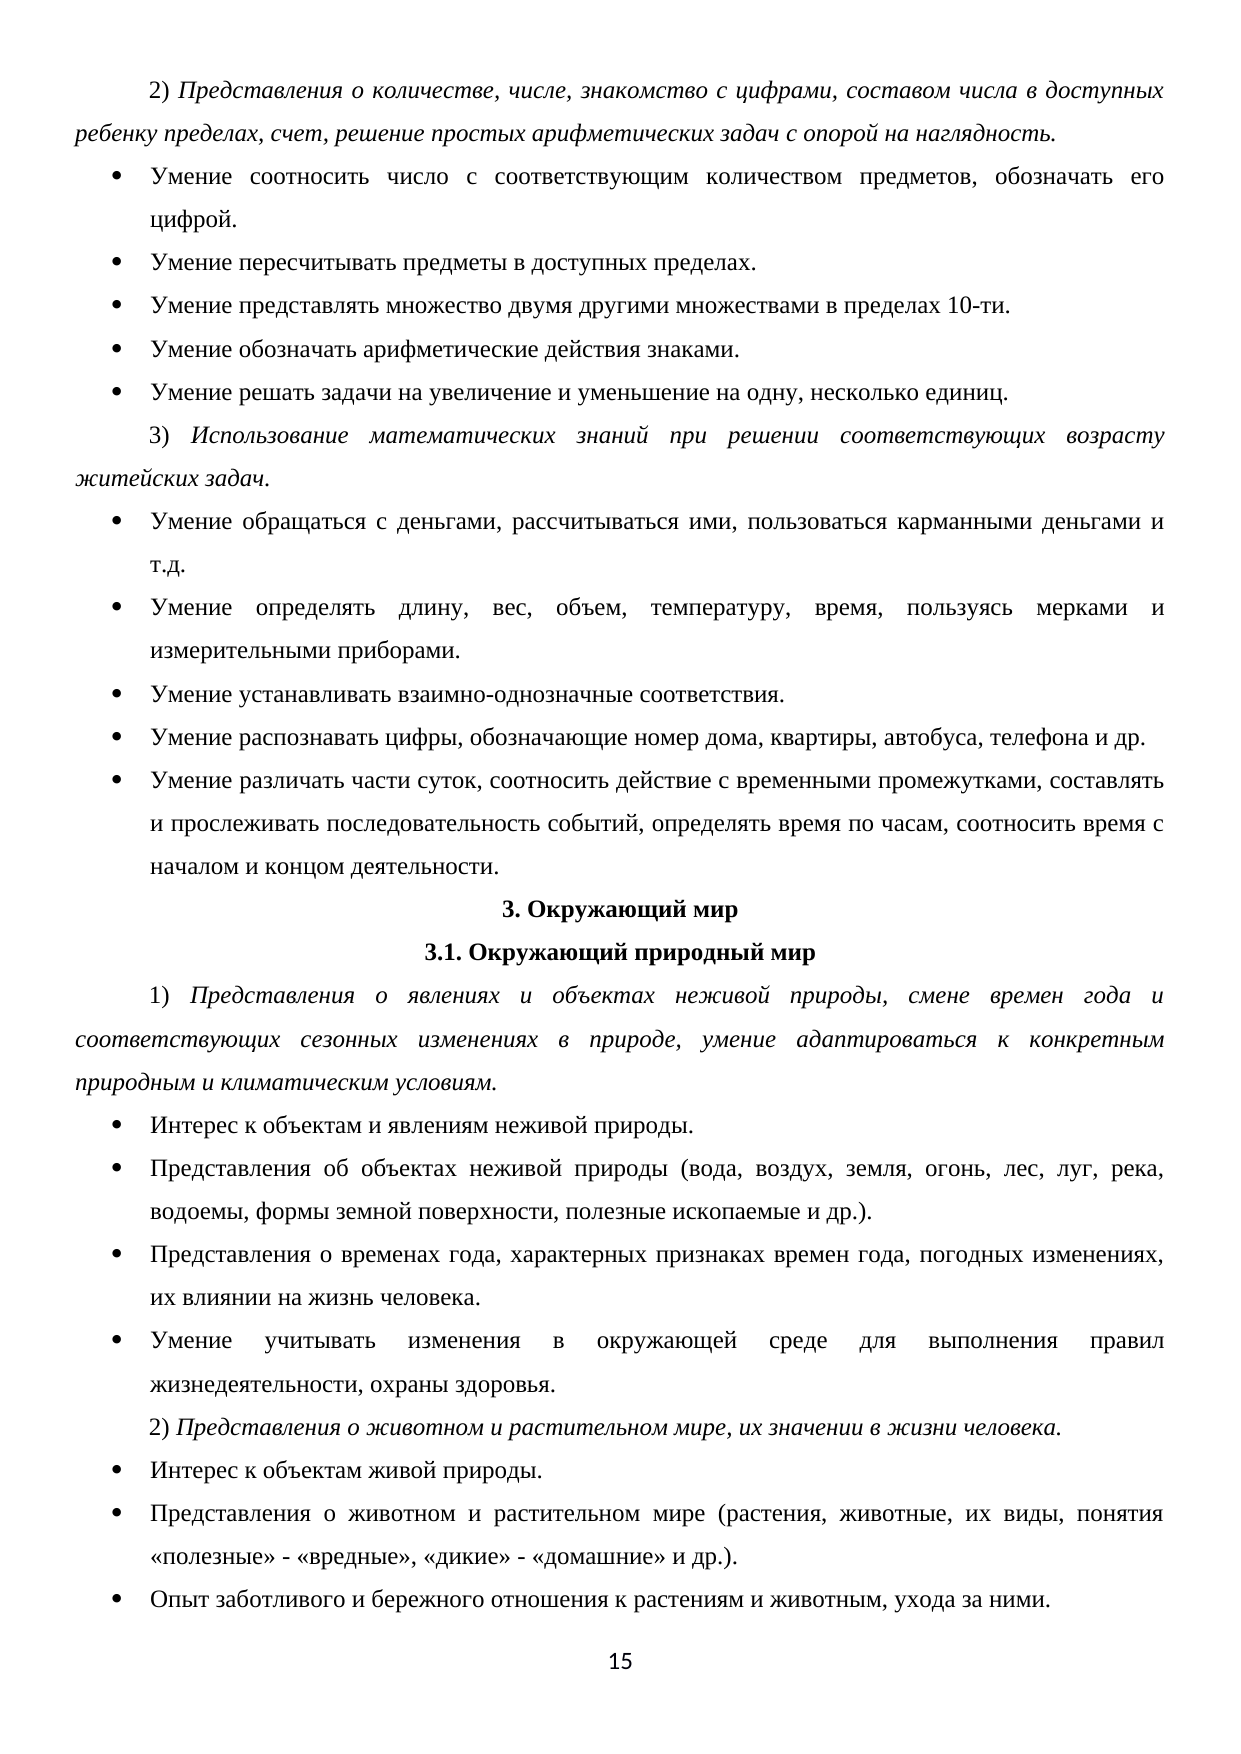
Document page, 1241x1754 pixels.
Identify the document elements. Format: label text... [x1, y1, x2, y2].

list Умение устанавливать взаимно-однозначные соответствия. [112, 679, 1165, 707]
list Представления о временах года, характерных признаках времен года, погодных изменениях, их влиянии на жизнь человека. [112, 1239, 1165, 1311]
list Опыт заботливого и бережного отношения к растениям и животным, ухода за ними. [112, 1584, 1165, 1613]
list Умение обращаться с деньгами, рассчитываться ими, пользоваться карманными деньгами и т.д. [112, 506, 1165, 578]
text 2) Представления о количестве, числе, знакомство с цифрами, составом числа в доступных ребенку пределах, счет, решение простых арифметических задач с опорой на наглядность. [75, 75, 1165, 147]
text 3.1. Окружающий природный мир [75, 937, 1165, 966]
list Умение учитывать изменения в окружающей среде для выполнения правил жизнедеятельности, охраны здоровья. [112, 1326, 1165, 1397]
list Представления о животном и растительном мире (растения, животные, их виды, понятия «полезные» - «вредные», «дикие» - «домашние» и др.). [112, 1498, 1165, 1570]
list Интерес к объектам живой природы. [112, 1455, 1165, 1484]
list Умение соотносить число с соответствующим количеством предметов, обозначать его цифрой. [112, 161, 1165, 233]
list Умение представлять множество двумя другими множествами в пределах 10-ти. [112, 291, 1165, 319]
text 3. Окружающий мир [75, 894, 1165, 923]
list Умение пересчитывать предметы в доступных пределах. [112, 247, 1165, 276]
list Представления об объектах неживой природы (вода, воздух, земля, огонь, лес, луг, река, водоемы, формы земной поверхности, полезные ископаемые и др.). [112, 1153, 1165, 1225]
list Умение распознавать цифры, обозначающие номер дома, квартиры, автобуса, телефона и др. [112, 722, 1165, 751]
list Умение различать части суток, соотносить действие с временными промежутками, составлять и прослеживать последовательность событий, определять время по часам, соотносить время с началом и концом деятельности. [112, 765, 1165, 880]
text 2) Представления о животном и растительном мире, их значении в жизни человека. [75, 1412, 1165, 1441]
text 3) Использование математических знаний при решении соответствующих возрасту житейских задач. [75, 420, 1165, 492]
list Умение обозначать арифметические действия знаками. [112, 334, 1165, 362]
text 1) Представления о явлениях и объектах неживой природы, смене времен года и соответствующих сезонных изменениях в природе, умение адаптироваться к конкретным природным и климатическим условиям. [75, 981, 1165, 1096]
list Умение определять длину, вес, объем, температуру, время, пользуясь мерками и измерительными приборами. [112, 592, 1165, 664]
list Умение решать задачи на увеличение и уменьшение на одну, несколько единиц. [112, 377, 1165, 406]
list Интерес к объектам и явлениям неживой природы. [112, 1110, 1165, 1139]
